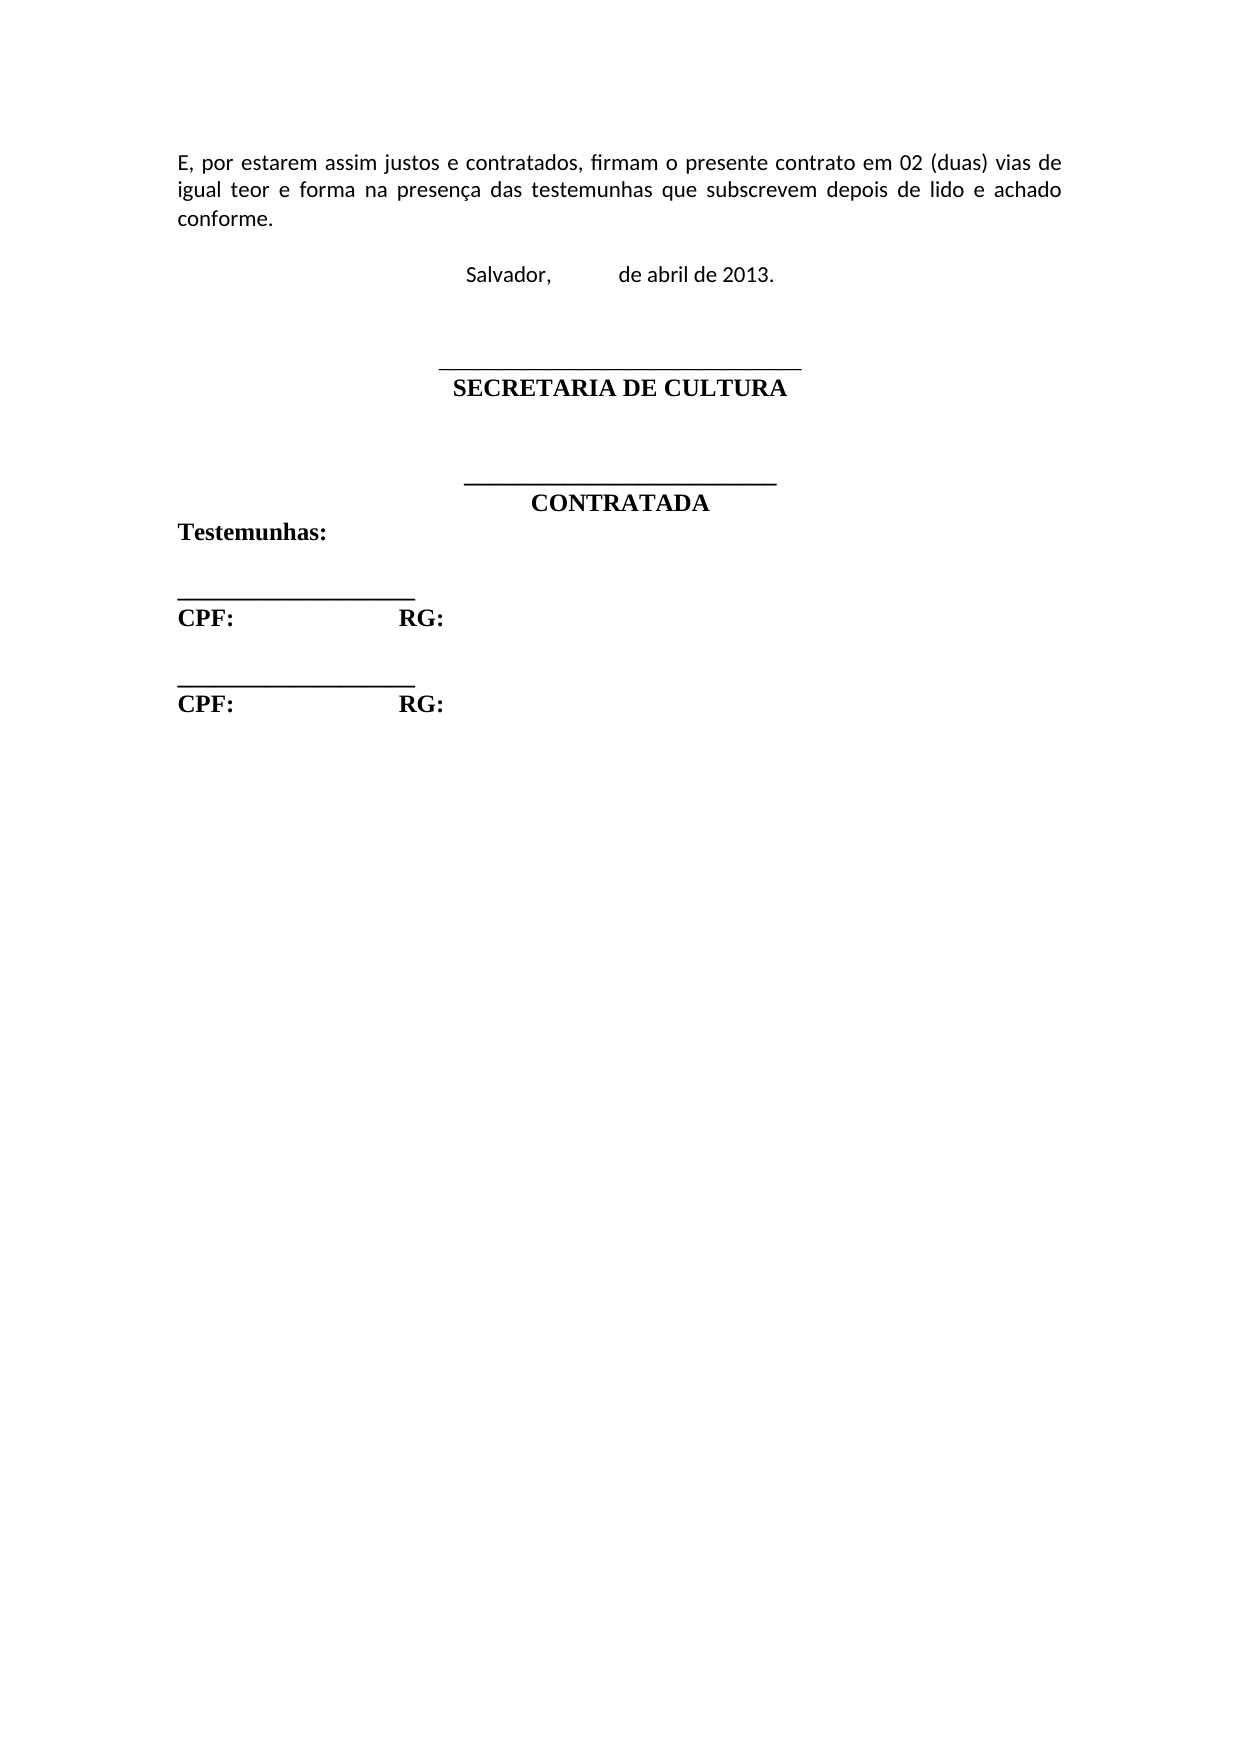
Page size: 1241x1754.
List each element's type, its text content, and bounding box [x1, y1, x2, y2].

text ___________________ [177, 661, 1063, 689]
text Salvador, de abril de 2013. [177, 260, 1063, 288]
text Testemunhas: [177, 517, 1063, 546]
text E, por estarem assim justos e contratados, firmam o presente contrato em 02 (duas) vias de igual teor e forma na presença das testemunhas que subscrevem depois de lido e achado conforme. [177, 148, 1063, 232]
text ___________________ [177, 574, 1063, 603]
text SECRETARIA DE CULTURA [177, 373, 1063, 402]
text CPF: RG: [177, 689, 1063, 718]
text _____________________________ [177, 344, 1063, 373]
text CPF: RG: [177, 603, 1063, 632]
text CONTRATADA [177, 488, 1063, 517]
text _________________________ [177, 459, 1063, 488]
